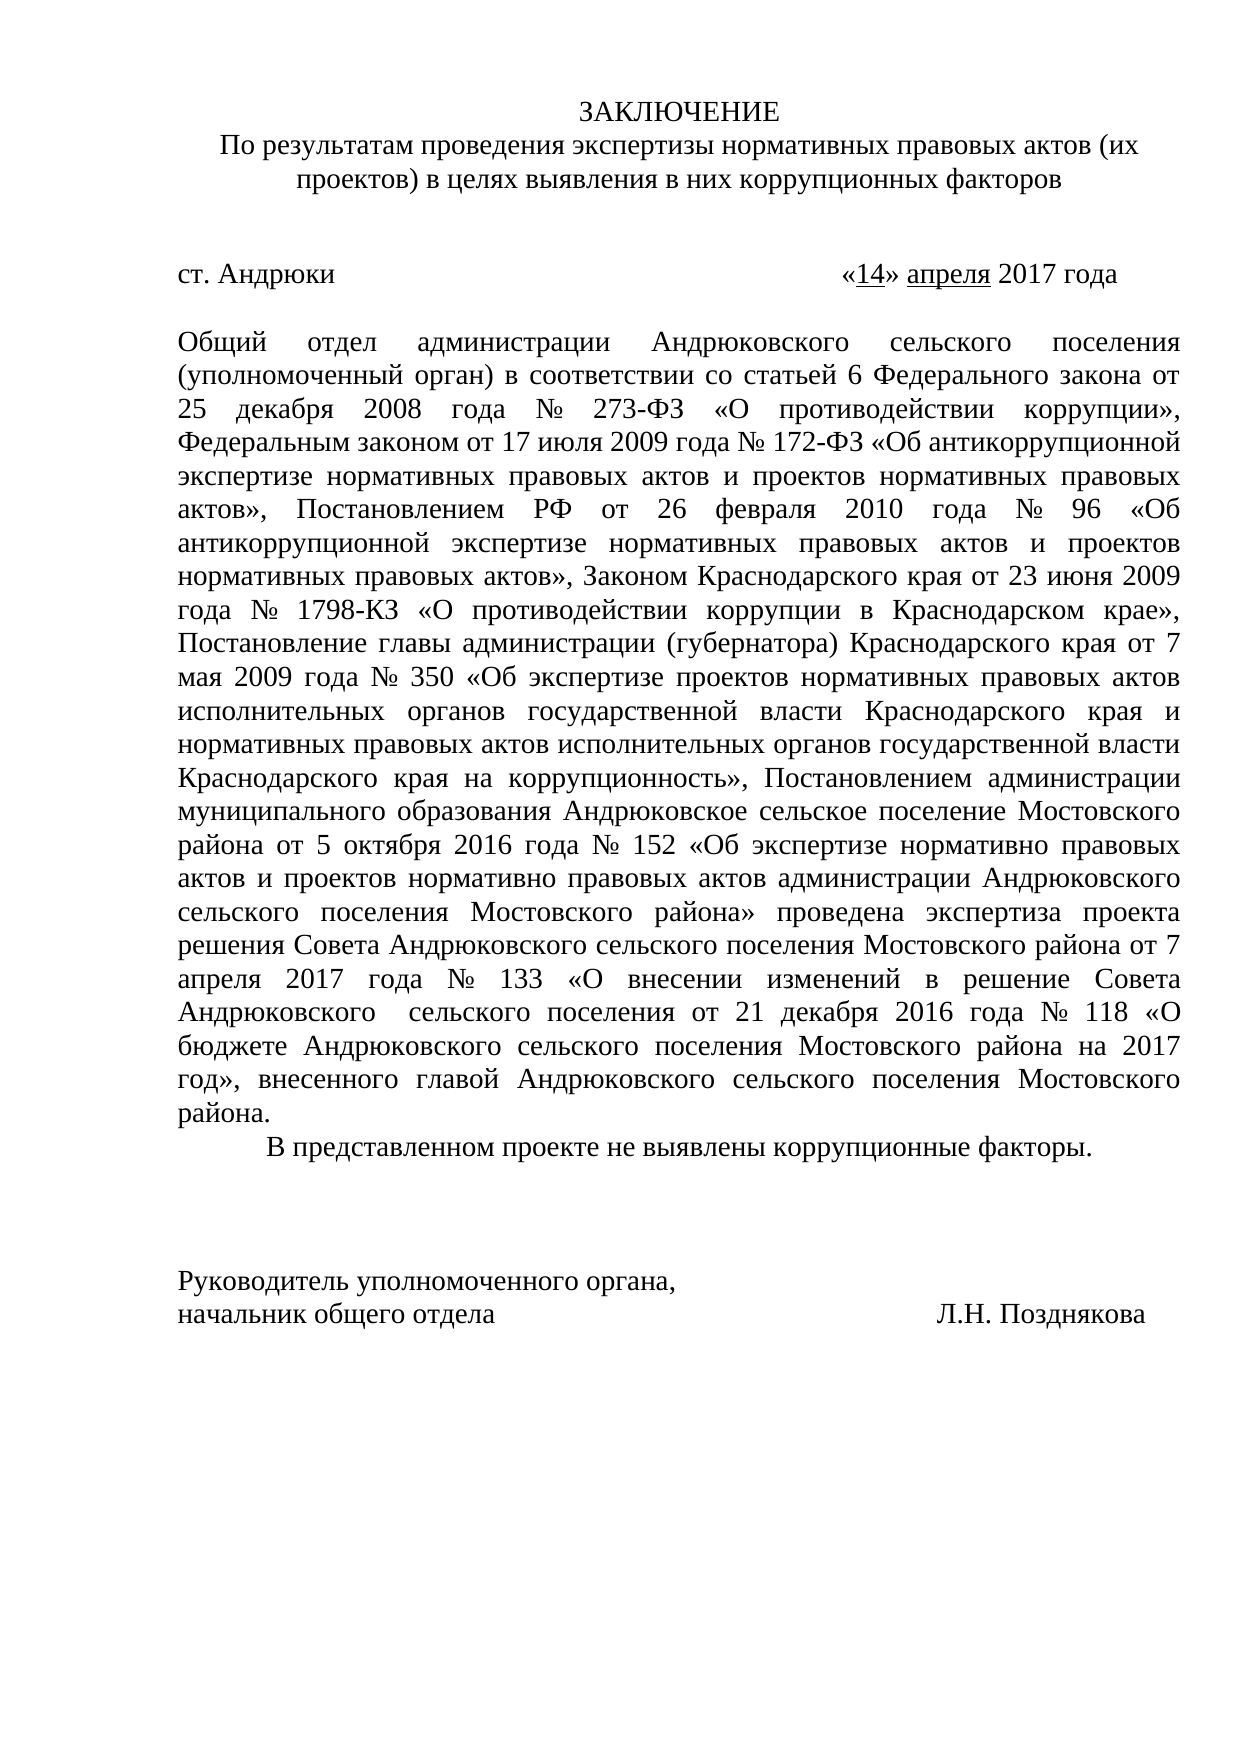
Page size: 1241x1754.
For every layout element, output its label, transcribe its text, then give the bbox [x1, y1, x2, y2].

text Руководитель уполномоченного органа, [177, 1263, 1176, 1296]
text По результатам проведения экспертизы нормативных правовых актов (их проектов) в целях выявления в них коррупционных факторов [177, 127, 1181, 194]
text начальник общего отдела Л.Н. Позднякова [177, 1296, 1176, 1330]
text ст. Андрюки «14» апреля 2017 года [177, 257, 1181, 290]
text В представленном проекте не выявлены коррупционные факторы. [177, 1129, 1176, 1162]
text ЗАКЛЮЧЕНИЕ [177, 94, 1181, 127]
text Общий отдел администрации Андрюковского сельского поселения (уполномоченный орган) в соответствии со статьей 6 Федерального закона от 25 декабря 2008 года № 273-ФЗ «О противодействии коррупции», Федеральным законом от 17 июля 2009 года № 172-ФЗ «Об антикоррупционной экспертизе нормативных правовых актов и проектов нормативных правовых актов», Постановлением РФ от 26 февраля 2010 года № 96 «Об антикоррупционной экспертизе нормативных правовых актов и проектов нормативных правовых актов», Законом Краснодарского края от 23 июня 2009 года № 1798-КЗ «О противодействии коррупции в Краснодарском крае», Постановление главы администрации (губернатора) Краснодарского края от 7 мая 2009 года № 350 «Об экспертизе проектов нормативных правовых актов исполнительных органов государственной власти Краснодарского края и нормативных правовых актов исполнительных органов государственной власти Краснодарского края на коррупционность», Постановлением администрации муниципального образования Андрюковское сельское поселение Мостовского района от 5 октября 2016 года № 152 «Об экспертизе нормативно правовых актов и проектов нормативно правовых актов администрации Андрюковского сельского поселения Мостовского района» проведена экспертиза проекта решения Совета Андрюковского сельского поселения Мостовского района от 7 апреля 2017 года № 133 «О внесении изменений в решение Совета Андрюковского сельского поселения от 21 декабря 2016 года № 118 «О бюджете Андрюковского сельского поселения Мостовского района на 2017 год», внесенного главой Андрюковского сельского поселения Мостовского района. [177, 324, 1181, 1129]
